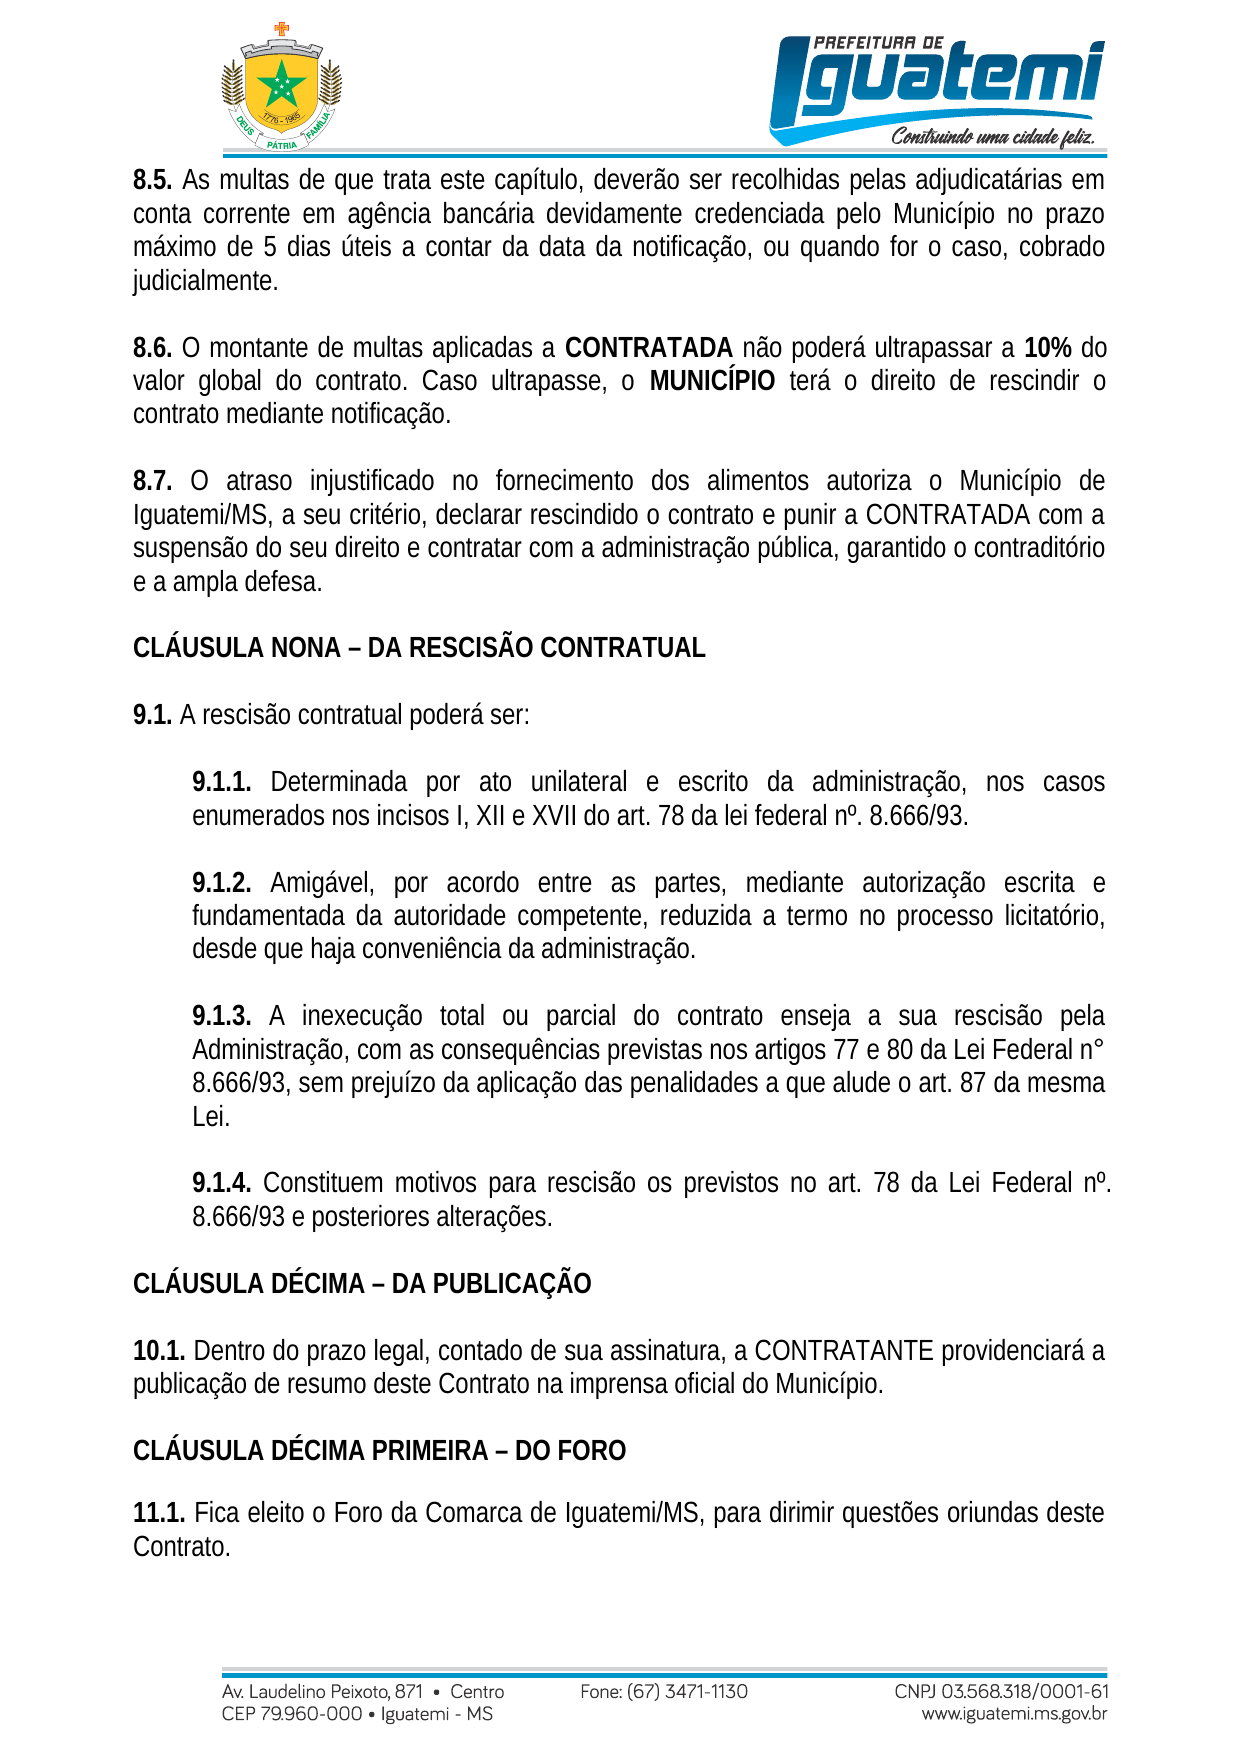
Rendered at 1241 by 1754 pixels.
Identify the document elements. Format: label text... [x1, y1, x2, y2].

text 10.1. Dentro do prazo legal, contado de sua assinatura, a CONTRATANTE providenciará a publicação de resumo deste Contrato na imprensa oficial do Município. [133, 1333, 1107, 1400]
text 8.7. O atraso injustificado no fornecimento dos alimentos autoriza o Município de Iguatemi/MS, a seu critério, declarar rescindido o contrato e punir a CONTRATADA com a suspensão do seu direito e contratar com a administração pública, garantido o contraditório e a ampla defesa. [133, 463, 1107, 597]
text 9.1.1. Determinada por ato unilateral e escrito da administração, nos casos enumerados nos incisos I, XII e XVII do art. 78 da lei federal nº. 8.666/93. [192, 764, 1107, 831]
text 8.5. As multas de que trata este capítulo, deverão ser recolhidas pelas adjudicatárias em conta corrente em agência bancária devidamente credenciada pelo Município no prazo máximo de 5 dias úteis a contar da data da notificação, ou quando for o caso, cobrado judicialmente. [133, 162, 1107, 296]
text CLÁUSULA NONA – DA RESCISÃO CONTRATUAL [133, 631, 1172, 664]
text 11.1. Fica eleito o Foro da Comarca de Iguatemi/MS, para dirimir questões oriundas deste Contrato. [133, 1495, 1108, 1562]
text CLÁUSULA DÉCIMA PRIMEIRA – DO FORO [133, 1433, 1172, 1467]
text 9.1.4. Constituem motivos para rescisão os previstos no art. 78 da Lei Federal nº. 8.666/93 e posteriores alterações. [192, 1166, 1114, 1232]
text 9.1. A rescisão contratual poderá ser: [133, 697, 1107, 731]
text 9.1.2. Amigável, por acordo entre as partes, mediante autorização escrita e fundamentada da autoridade competente, reduzida a termo no processo licitatório, desde que haja conveniência da administração. [192, 865, 1107, 965]
text 9.1.3. A inexecução total ou parcial do contrato enseja a sua rescisão pela Administração, com as consequências previstas nos artigos 77 e 80 da Lei Federal n° 8.666/93, sem prejuízo da aplicação das penalidades a que alude o art. 87 da mesma Lei. [192, 998, 1107, 1132]
text CLÁUSULA DÉCIMA – DA PUBLICAÇÃO [133, 1266, 1172, 1299]
text 8.6. O montante de multas aplicadas a CONTRATADA não poderá ultrapassar a 10% do valor global do contrato. Caso ultrapasse, o MUNICÍPIO terá o direito de rescindir o contrato mediante notificação. [133, 330, 1107, 430]
